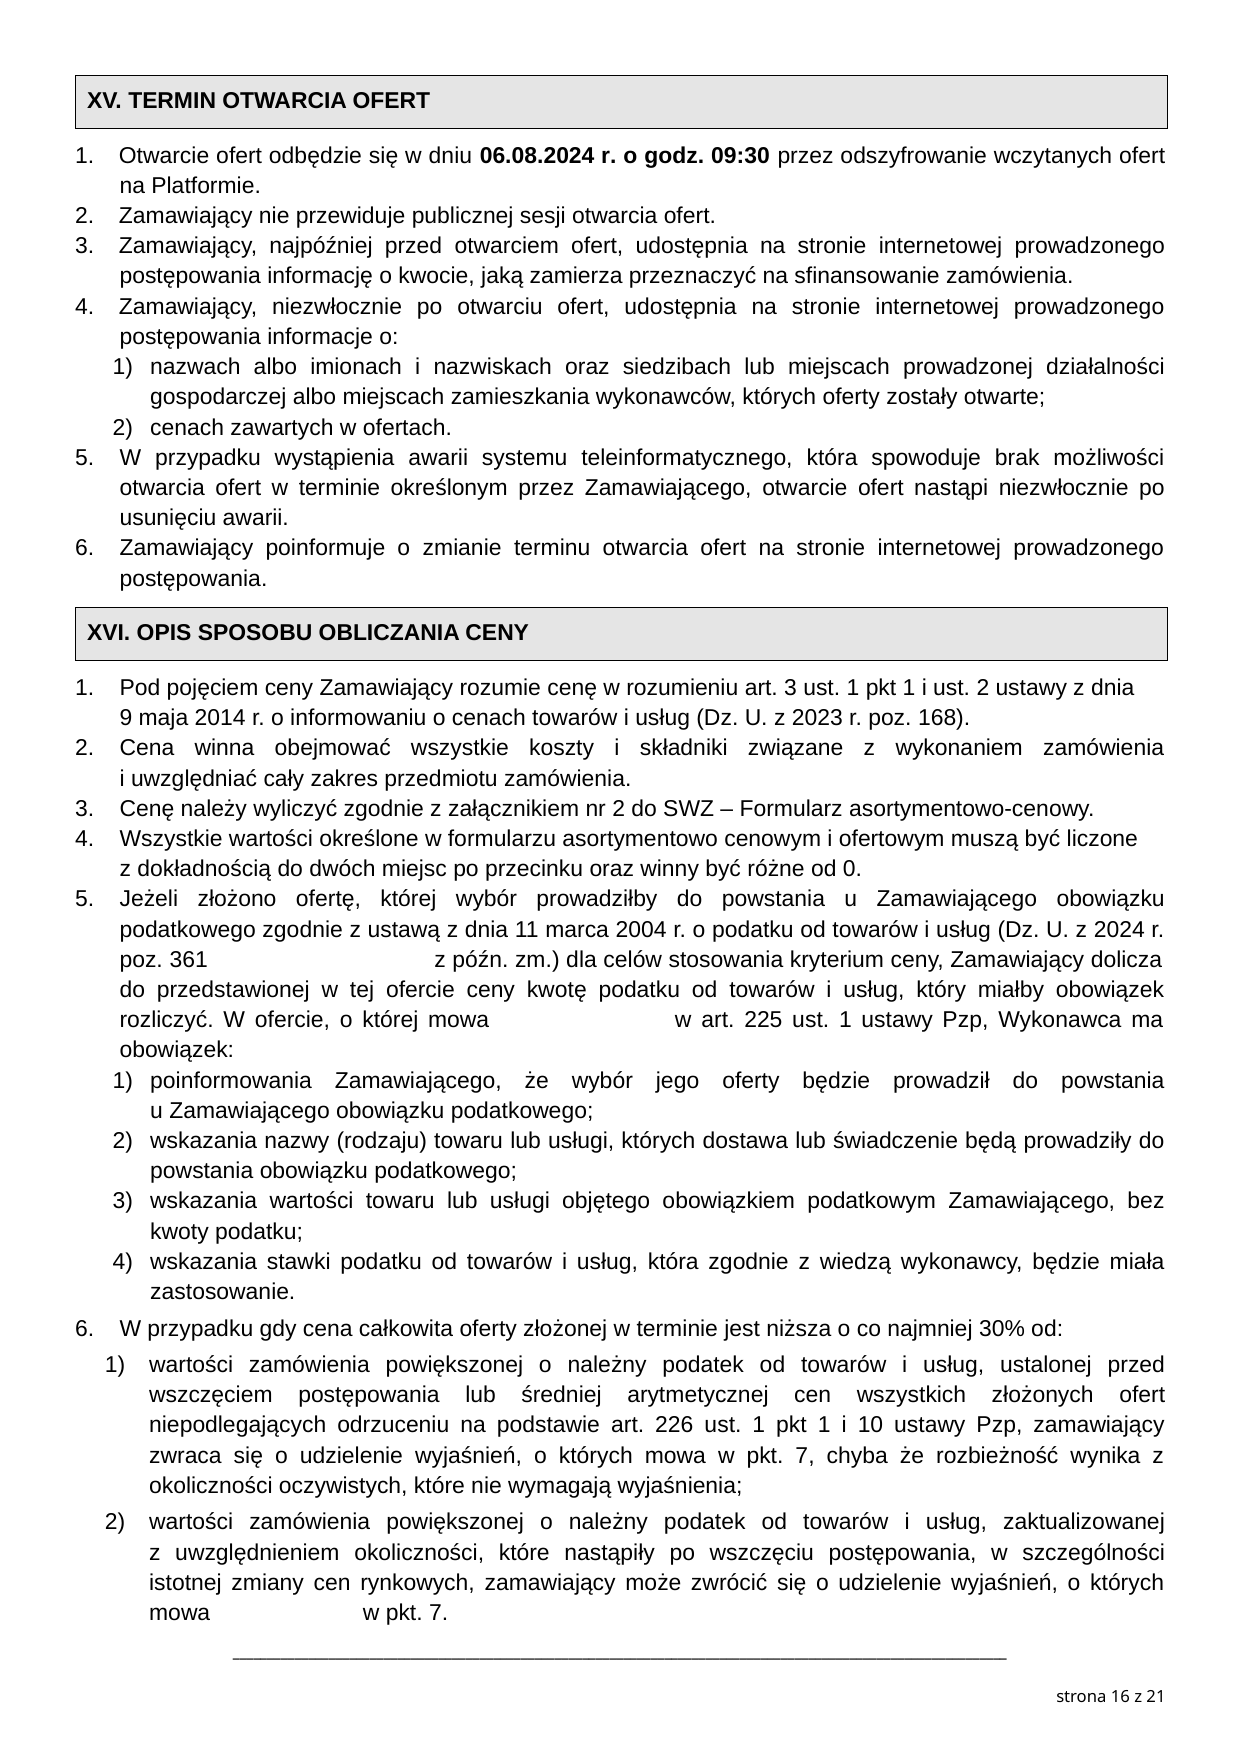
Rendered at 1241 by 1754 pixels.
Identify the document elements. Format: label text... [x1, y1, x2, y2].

list Zamawiający nie przewiduje publicznej sesji otwarcia ofert. [75, 202, 1165, 228]
list wskazania stawki podatku od towarów i usług, która zgodnie z wiedzą wykonawcy, będzie miała zastosowanie. [112, 1248, 1165, 1304]
list wskazania nazwy (rodzaju) towaru lub usługi, których dostawa lub świadczenie będą prowadziły do powstania obowiązku podatkowego; [112, 1127, 1165, 1184]
list wartości zamówienia powiększonej o należny podatek od towarów i usług, zaktualizowanej z uwzględnieniem okoliczności, które nastąpiły po wszczęciu postępowania, w szczególności istotnej zmiany cen rynkowych, zamawiający może zwrócić się o udzielenie wyjaśnień, o których mowa w pkt. 7. [104, 1508, 1165, 1625]
table_header XV. TERMIN OTWARCIA OFERT [76, 76, 1167, 128]
list W przypadku wystąpienia awarii systemu teleinformatycznego, która spowoduje brak możliwości otwarcia ofert w terminie określonym przez Zamawiającego, otwarcie ofert nastąpi niezwłocznie po usunięciu awarii. [75, 444, 1165, 531]
table_header XVI. OPIS SPOSOBU OBLICZANIA CENY [76, 608, 1167, 660]
list Jeżeli złożono ofertę, której wybór prowadziłby do powstania u Zamawiającego obowiązku podatkowego zgodnie z ustawą z dnia 11 marca 2004 r. o podatku od towarów i usług (Dz. U. z 2024 r. poz. 361 z późn. zm.) dla celów stosowania kryterium ceny, Zamawiający dolicza do przedstawionej w tej ofercie ceny kwotę podatku od towarów i usług, który miałby obowiązek rozliczyć. W ofercie, o której mowa w art. 225 ust. 1 ustawy Pzp, Wykonawca ma obowiązek: [75, 885, 1165, 1063]
list Zamawiający poinformuje o zmianie terminu otwarcia ofert na stronie internetowej prowadzonego postępowania. [75, 534, 1165, 591]
list nazwach albo imionach i nazwiskach oraz siedzibach lub miejscach prowadzonej działalności gospodarczej albo miejscach zamieszkania wykonawców, których oferty zostały otwarte; [112, 353, 1165, 410]
list wskazania wartości towaru lub usługi objętego obowiązkiem podatkowym Zamawiającego, bez kwoty podatku; [112, 1187, 1165, 1244]
list Wszystkie wartości określone w formularzu asortymentowo cenowym i ofertowym muszą być liczone z dokładnością do dwóch miejsc po przecinku oraz winny być różne od 0. [75, 825, 1165, 882]
list cenach zawartych w ofertach. [112, 413, 1165, 440]
list Cenę należy wyliczyć zgodnie z załącznikiem nr 2 do SWZ – Formularz asortymentowo-cenowy. [75, 795, 1165, 821]
list Zamawiający, niezwłocznie po otwarciu ofert, udostępnia na stronie internetowej prowadzonego postępowania informacje o: [75, 293, 1165, 349]
list W przypadku gdy cena całkowita oferty złożonej w terminie jest niższa o co najmniej 30% od: [75, 1314, 1165, 1341]
list Cena winna obejmować wszystkie koszty i składniki związane z wykonaniem zamówienia i uwzględniać cały zakres przedmiotu zamówienia. [75, 734, 1165, 791]
list Pod pojęciem ceny Zamawiający rozumie cenę w rozumieniu art. 3 ust. 1 pkt 1 i ust. 2 ustawy z dnia 9 maja 2014 r. o informowaniu o cenach towarów i usług (Dz. U. z 2023 r. poz. 168). [75, 674, 1165, 731]
list poinformowania Zamawiającego, że wybór jego oferty będzie prowadził do powstania u Zamawiającego obowiązku podatkowego; [112, 1067, 1165, 1123]
list wartości zamówienia powiększonej o należny podatek od towarów i usług, ustalonej przed wszczęciem postępowania lub średniej arytmetycznej cen wszystkich złożonych ofert niepodlegających odrzuceniu na podstawie art. 226 ust. 1 pkt 1 i 10 ustawy Pzp, zamawiający zwraca się o udzielenie wyjaśnień, o których mowa w pkt. 7, chyba że rozbieżność wynika z okoliczności oczywistych, które nie wymagają wyjaśnienia; [104, 1351, 1165, 1498]
list Otwarcie ofert odbędzie się w dniu 06.08.2024 r. o godz. 09:30 przez odszyfrowanie wczytanych ofert na Platformie. [75, 142, 1165, 198]
list Zamawiający, najpóźniej przed otwarciem ofert, udostępnia na stronie internetowej prowadzonego postępowania informację o kwocie, jaką zamierza przeznaczyć na sfinansowanie zamówienia. [75, 232, 1165, 289]
